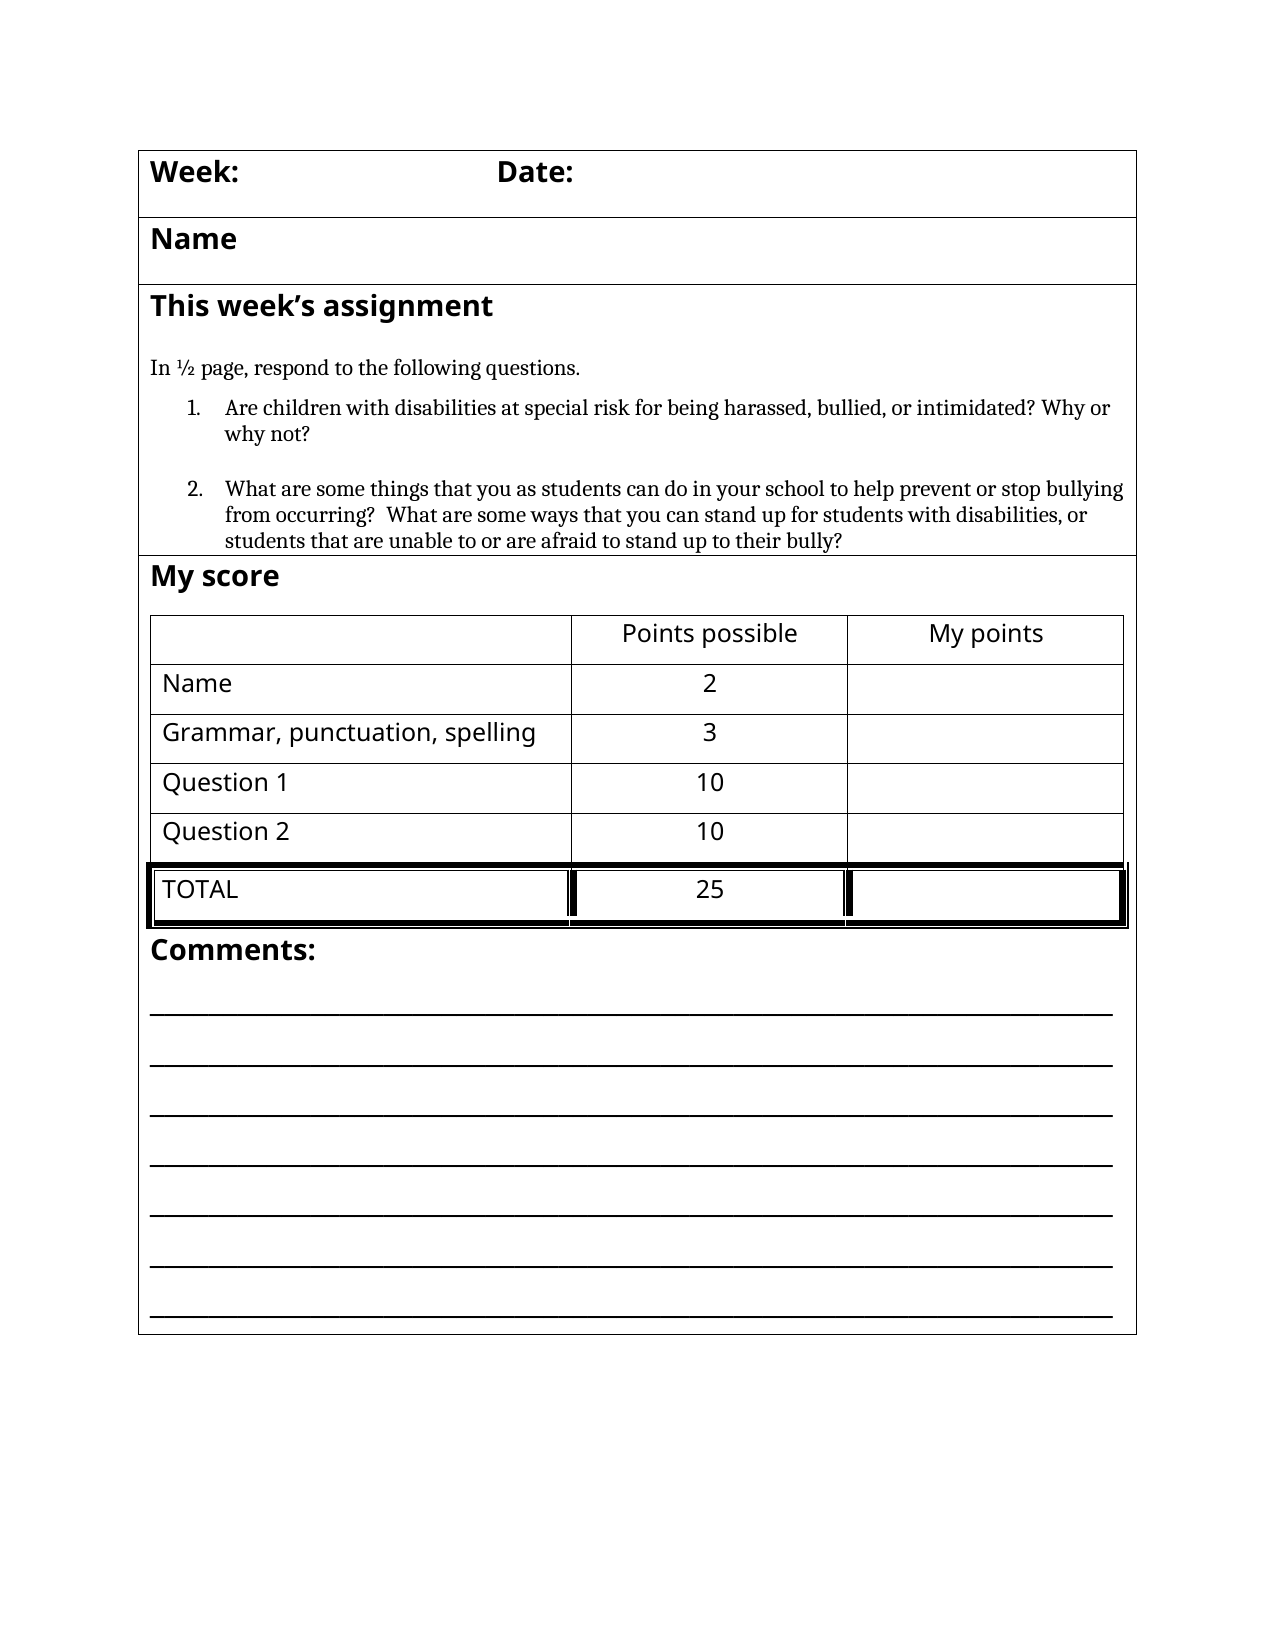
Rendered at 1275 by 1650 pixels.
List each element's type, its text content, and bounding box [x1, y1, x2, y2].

table_cell Name [139, 218, 1136, 284]
table_cell This week’s assignment In ½ page, respond to the following questions. Are children with disabilities at special risk for being harassed, bullied, or intimidated? Why or why not? What are some things that you as students can do in your school to help prevent or stop bullying from occurring? What are some ways that you can stand up for students with disabilities, or students that are unable to or are afraid to stand up to their bully? [139, 285, 1136, 554]
table_cell My score Comments: ________________________________________________________________________________________________________________________________________________________________________________________________________________________________________________________________________ ____________________________________________________________________________________________________________________________________ __________________________________________________________________ [139, 556, 1136, 1334]
table_header Week: Date: [139, 151, 1136, 217]
